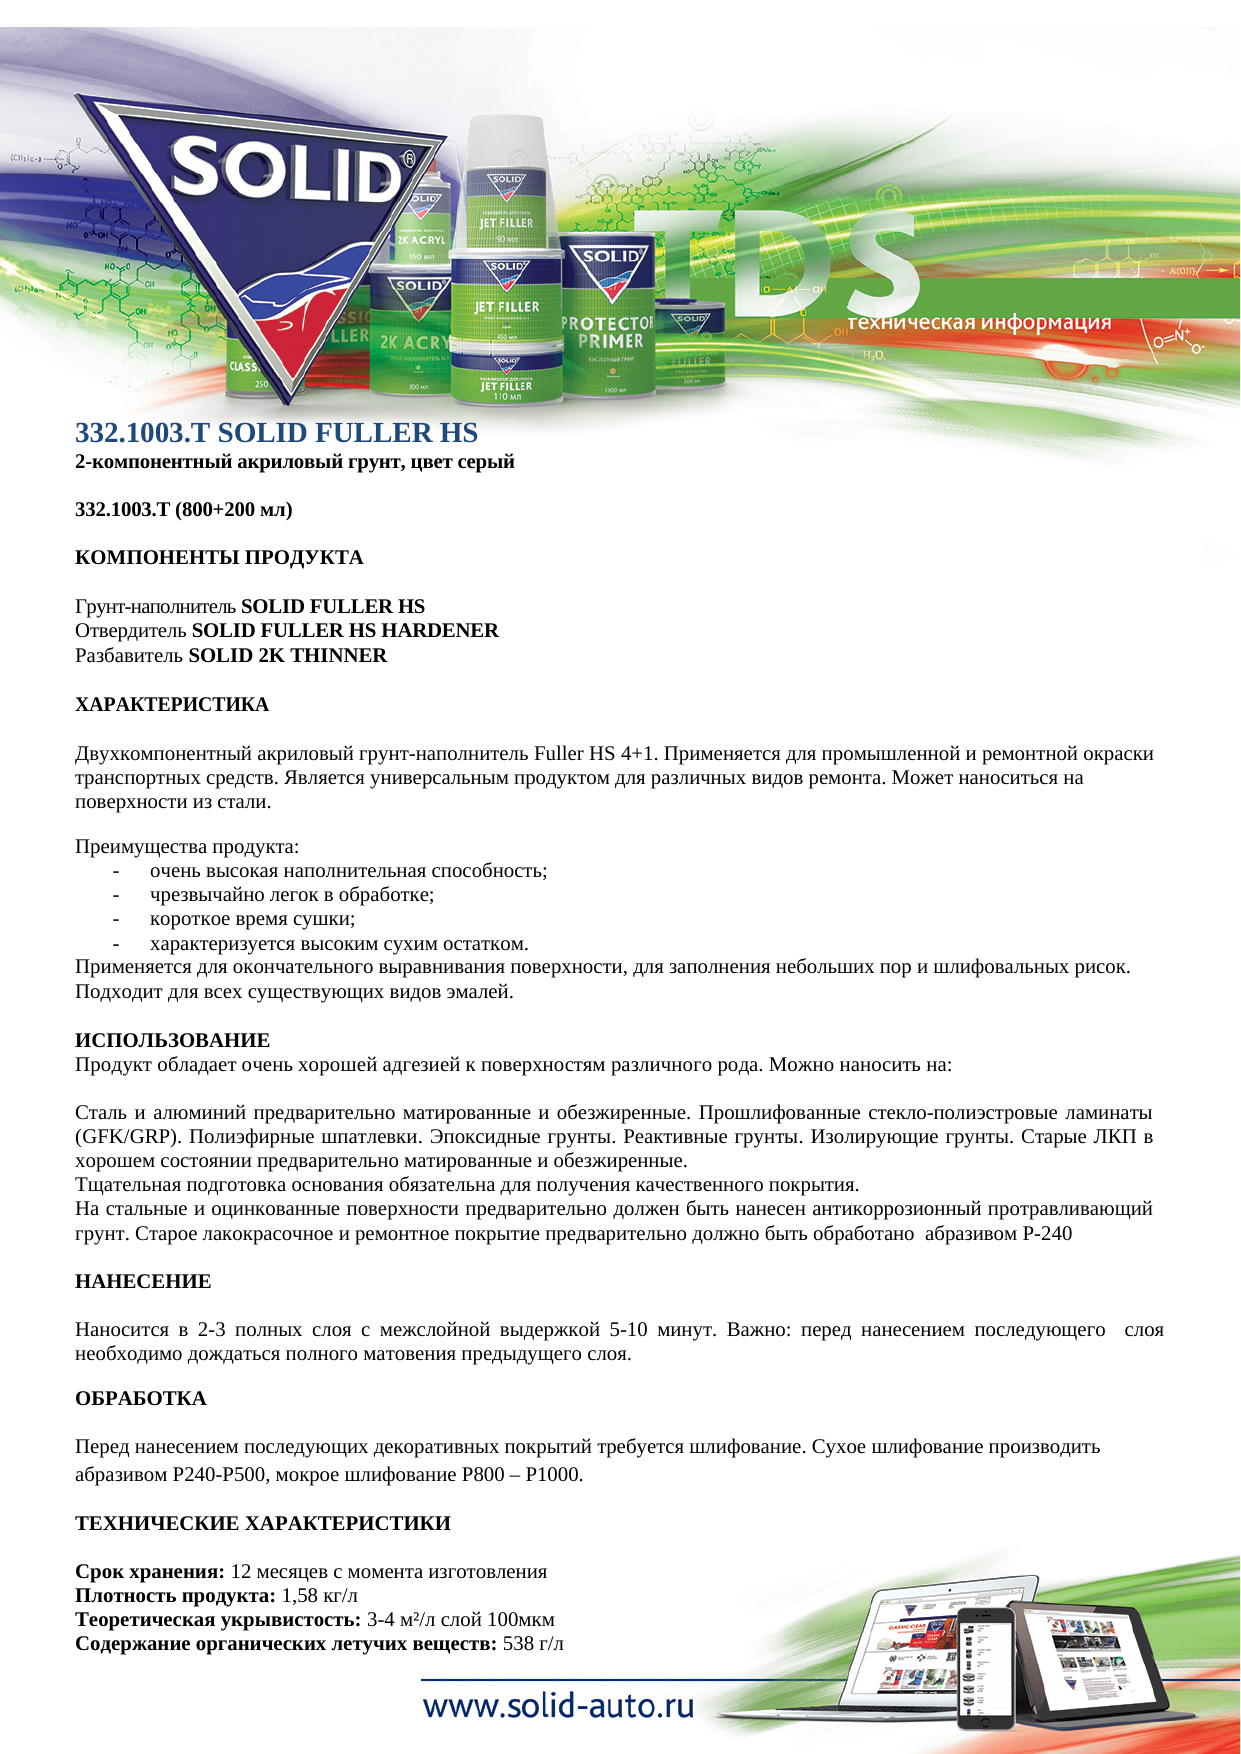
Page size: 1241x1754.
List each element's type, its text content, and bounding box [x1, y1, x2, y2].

text Разбавитель SOLID 2K THINNER [75, 643, 1165, 667]
text Грунт-наполнитель SOLID FULLER HS [75, 594, 962, 618]
text Преимущества продукта: [75, 834, 1165, 858]
text Содержание органических летучих веществ: 538 г/л [75, 1631, 1165, 1655]
text Двухкомпонентный акриловый грунт-наполнитель Fuller HS 4+1. Применяется для промышленной и ремонтной окраски транспортных средств. Является универсальным продуктом для различных видов ремонта. Может наноситься на поверхности из стали. [75, 741, 1165, 813]
text НАНЕСЕНИЕ [75, 1268, 1165, 1293]
text 2-компонентный акриловый грунт, цвет серый [75, 449, 1165, 473]
list очень высокая наполнительная способность; [112, 858, 1165, 882]
text 332.1003.T (800+200 мл) [75, 497, 1165, 521]
subtitle ХАРАКТЕРИСТИКА [75, 692, 359, 716]
text Продукт обладает очень хорошей адгезией к поверхностям различного рода. Можно наносить на: [75, 1052, 1165, 1076]
text Перед нанесением последующих декоративных покрытий требуется шлифование. Сухое шлифование производить абразивом Р240-Р500, мокрое шлифование Р800 – Р1000. [75, 1434, 1165, 1486]
text ОБРАБОТКА [75, 1386, 1165, 1410]
text Тщательная подготовка основания обязательна для получения качественного покрытия. [75, 1172, 1154, 1196]
list короткое время сушки; [112, 906, 1165, 930]
text Срок хранения: 12 месяцев с момента изготовления [75, 1559, 1165, 1583]
text Наносится в 2-3 полных слоя с межслойной выдержкой 5-10 минут. Важно: перед нанесением последующего слоя необходимо дождаться полного матовения предыдущего слоя. [75, 1317, 1165, 1365]
picture [0, 27, 1241, 1754]
list характеризуется высоким сухим остатком. [112, 930, 1165, 954]
text Плотность продукта: 1,58 кг/л [75, 1583, 1165, 1607]
text ТЕХНИЧЕСКИЕ ХАРАКТЕРИСТИКИ [75, 1510, 1165, 1534]
text Применяется для окончательного выравнивания поверхности, для заполнения небольших пор и шлифовальных рисок. Подходит для всех существующих видов эмалей. [75, 954, 1165, 1003]
text Отвердитель SOLID FULLER HS HARDENER [75, 618, 962, 642]
text 332.1003.T SOLID FULLER HS [75, 415, 1165, 449]
text Теоретическая укрывистость: 3-4 м²/л слой 100мкм [75, 1607, 1165, 1631]
text Сталь и алюминий предварительно матированные и обезжиренные. Прошлифованные стекло-полиэстровые ламинаты (GFK/GRP). Полиэфирные шпатлевки. Эпоксидные грунты. Реактивные грунты. Изолирующие грунты. Старые ЛКП в хорошем состоянии предварительно матированные и обезжиренные. [75, 1100, 1154, 1172]
text На стальные и оцинкованные поверхности предварительно должен быть нанесен антикоррозионный протравливающий грунт. Старое лакокрасочное и ремонтное покрытие предварительно должно быть обработано абразивом Р-240 [75, 1196, 1154, 1244]
subtitle ИСПОЛЬЗОВАНИЕ [75, 1028, 792, 1052]
subtitle КОМПОНЕНТЫ ПРОДУКТА [75, 545, 554, 569]
list чрезвычайно легок в обработке; [112, 882, 1165, 906]
